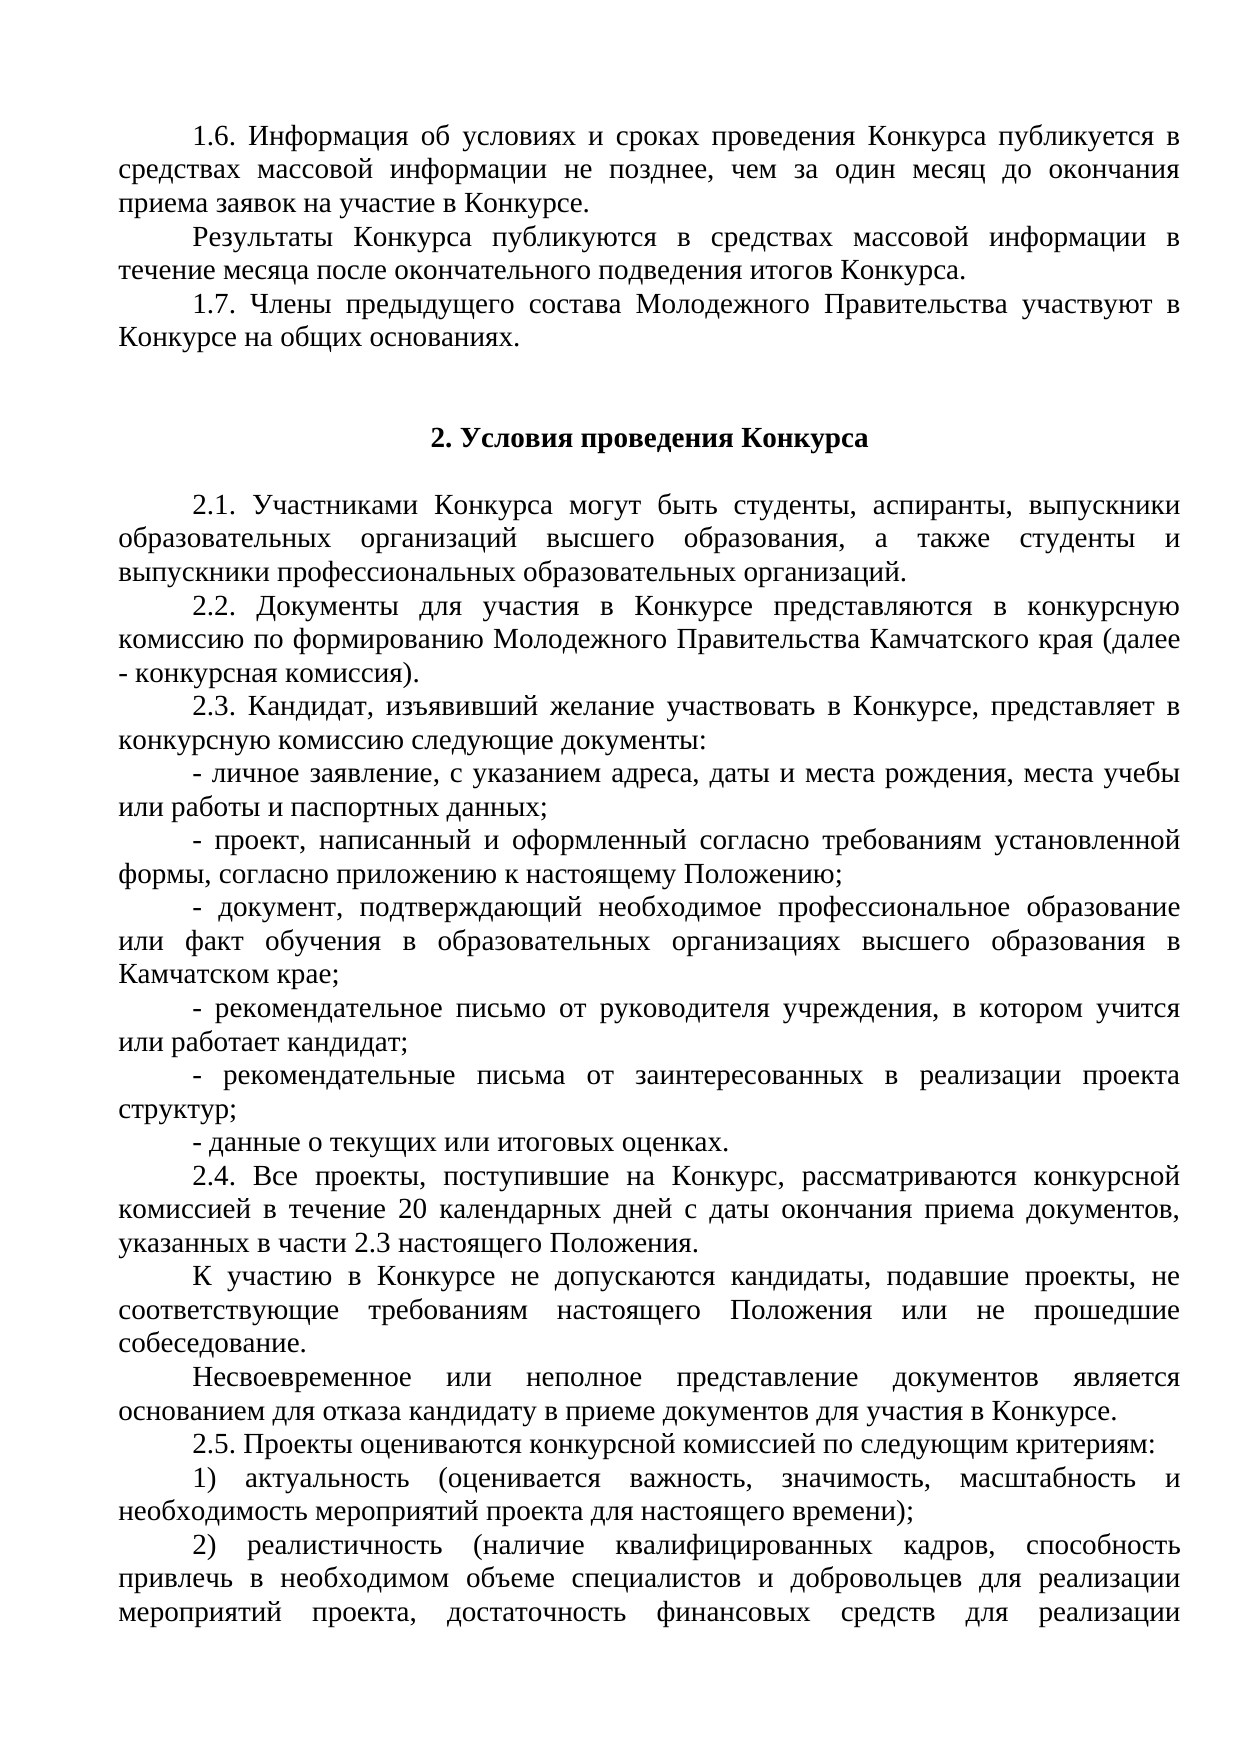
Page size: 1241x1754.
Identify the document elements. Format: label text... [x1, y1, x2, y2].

text - проект, написанный и оформленный согласно требованиям установленной формы, согласно приложению к настоящему Положению; [118, 822, 1181, 889]
text 1.7. Члены предыдущего состава Молодежного Правительства участвуют в Конкурсе на общих основаниях. [118, 286, 1181, 353]
text - личное заявление, с указанием адреса, даты и места рождения, места учебы или работы и паспортных данных; [118, 755, 1181, 822]
text 2.1. Участниками Конкурса могут быть студенты, аспиранты, выпускники образовательных организаций высшего образования, а также студенты и выпускники профессиональных образовательных организаций. [118, 487, 1181, 588]
text - рекомендательное письмо от руководителя учреждения, в котором учится или работает кандидат; [118, 990, 1181, 1057]
text 1) актуальность (оценивается важность, значимость, масштабность и необходимость мероприятий проекта для настоящего времени); [118, 1460, 1181, 1527]
text 2.4. Все проекты, поступившие на Конкурс, рассматриваются конкурсной комиссией в течение 20 календарных дней с даты окончания приема документов, указанных в части 2.3 настоящего Положения. [118, 1158, 1181, 1258]
text - документ, подтверждающий необходимое профессиональное образование или факт обучения в образовательных организациях высшего образования в Камчатском крае; [118, 889, 1181, 990]
text - рекомендательные письма от заинтересованных в реализации проекта структур; [118, 1057, 1181, 1124]
text К участию в Конкурсе не допускаются кандидаты, подавшие проекты, не соответствующие требованиям настоящего Положения или не прошедшие собеседование. [118, 1258, 1181, 1359]
text 1.6. Информация об условиях и сроках проведения Конкурса публикуется в средствах массовой информации не позднее, чем за один месяц до окончания приема заявок на участие в Конкурсе. [118, 118, 1181, 219]
title 2. Условия проведения Конкурса [118, 420, 1181, 453]
text 2.2. Документы для участия в Конкурсе представляются в конкурсную комиссию по формированию Молодежного Правительства Камчатского края (далее - конкурсная комиссия). [118, 588, 1181, 688]
text 2.5. Проекты оцениваются конкурсной комиссией по следующим критериям: [118, 1426, 1181, 1460]
text Результаты Конкурса публикуются в средствах массовой информации в течение месяца после окончательного подведения итогов Конкурса. [118, 219, 1181, 286]
text - данные о текущих или итоговых оценках. [118, 1124, 1181, 1158]
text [118, 1527, 1181, 1627]
text 2.3. Кандидат, изъявивший желание участвовать в Конкурсе, представляет в конкурсную комиссию следующие документы: [118, 688, 1181, 755]
text Несвоевременное или неполное представление документов является основанием для отказа кандидату в приеме документов для участия в Конкурсе. [118, 1359, 1181, 1426]
